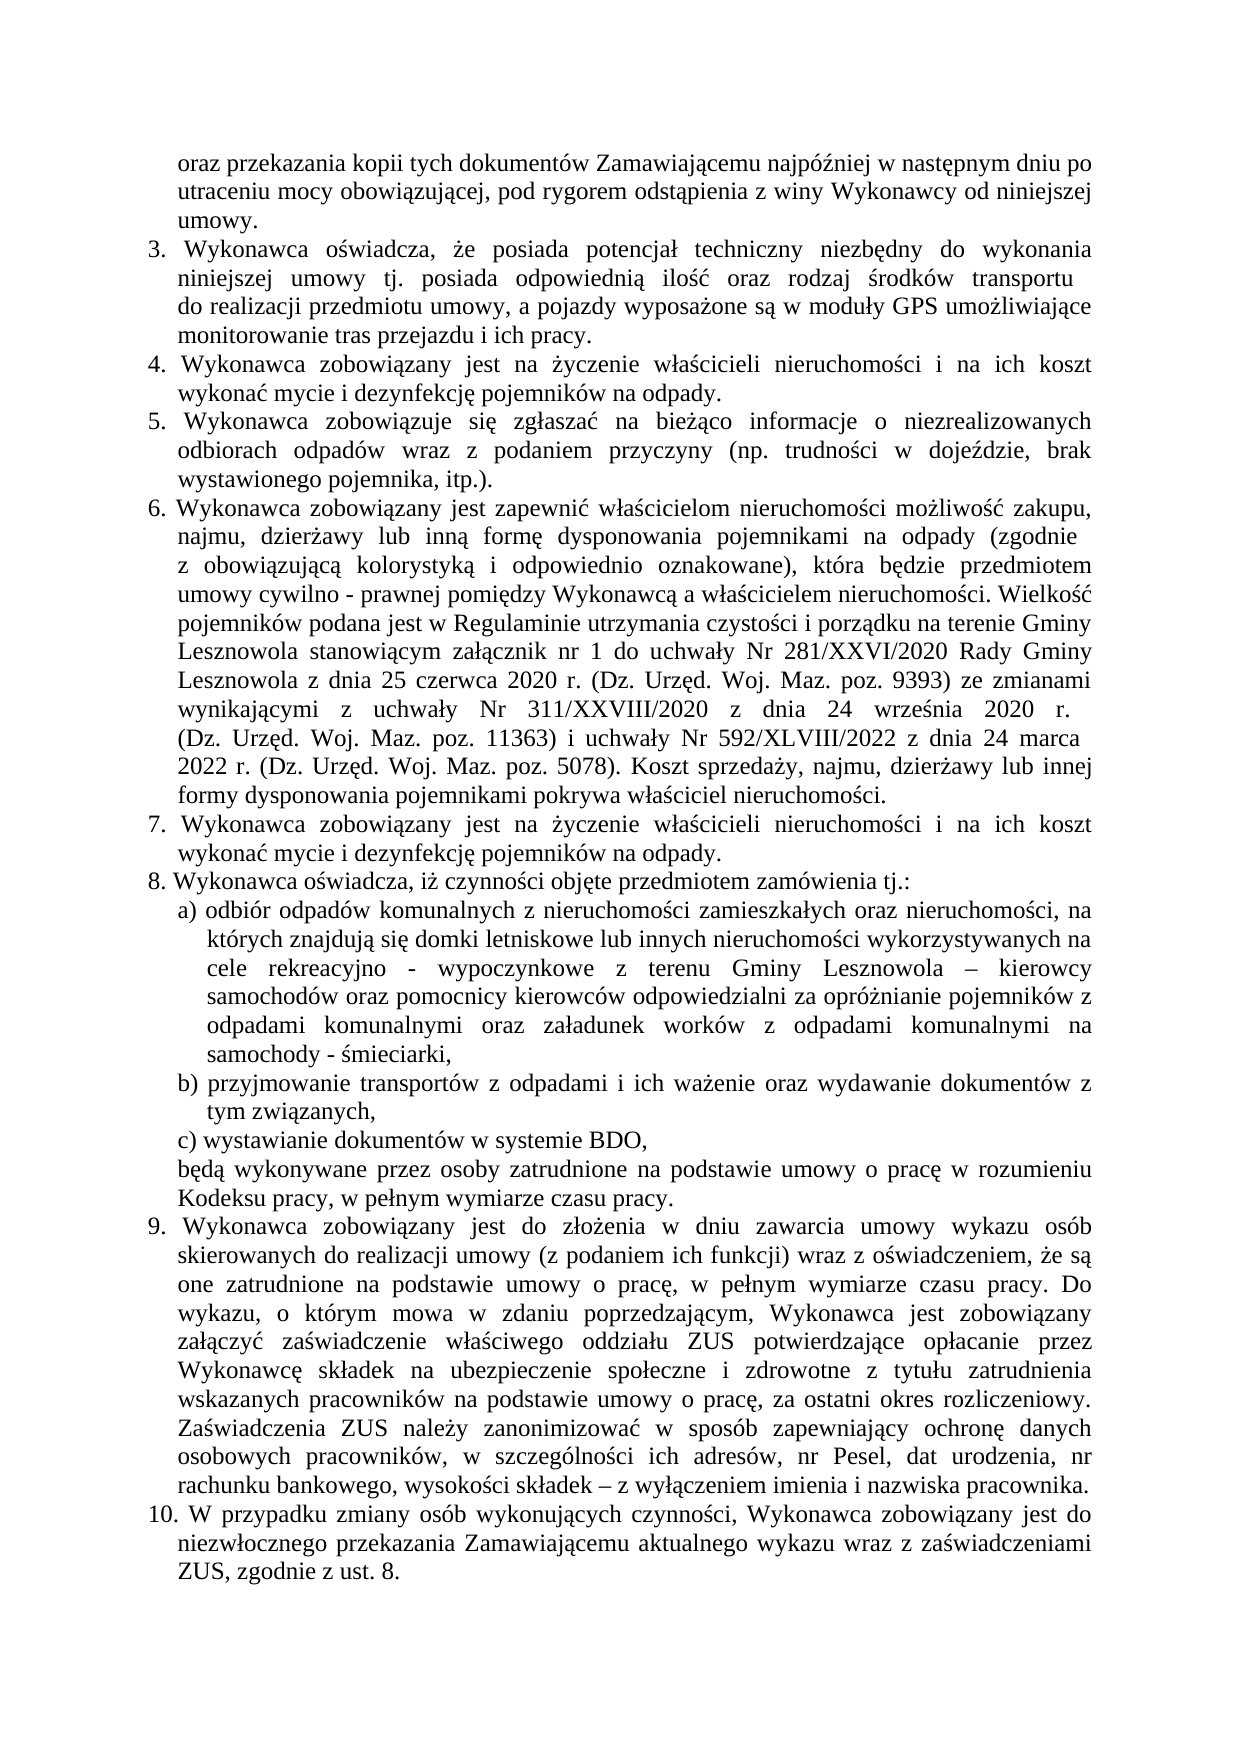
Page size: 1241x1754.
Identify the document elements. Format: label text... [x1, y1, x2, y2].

text 10. W przypadku zmiany osób wykonujących czynności, Wykonawca zobowiązany jest do niezwłocznego przekazania Zamawiającemu aktualnego wykazu wraz z zaświadczeniami ZUS, zgodnie z ust. 8. [148, 1499, 1093, 1585]
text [148, 148, 1093, 234]
text b) przyjmowanie transportów z odpadami i ich ważenie oraz wydawanie dokumentów z tym związanych, [177, 1068, 1093, 1125]
text c) wystawianie dokumentów w systemie BDO, [177, 1125, 1093, 1154]
text 8. Wykonawca oświadcza, iż czynności objęte przedmiotem zamówienia tj.: [148, 866, 1093, 895]
text 5. Wykonawca zobowiązuje się zgłaszać na bieżąco informacje o niezrealizowanych odbiorach odpadów wraz z podaniem przyczyny (np. trudności w dojeździe, brak wystawionego pojemnika, itp.). [148, 406, 1093, 493]
text a) odbiór odpadów komunalnych z nieruchomości zamieszkałych oraz nieruchomości, na których znajdują się domki letniskowe lub innych nieruchomości wykorzystywanych na cele rekreacyjno - wypoczynkowe z terenu Gminy Lesznowola – kierowcy samochodów oraz pomocnicy kierowców odpowiedzialni za opróżnianie pojemników z odpadami komunalnymi oraz załadunek worków z odpadami komunalnymi na samochody - śmieciarki, [177, 895, 1093, 1068]
text 9. Wykonawca zobowiązany jest do złożenia w dniu zawarcia umowy wykazu osób skierowanych do realizacji umowy (z podaniem ich funkcji) wraz z oświadczeniem, że są one zatrudnione na podstawie umowy o pracę, w pełnym wymiarze czasu pracy. Do wykazu, o którym mowa w zdaniu poprzedzającym, Wykonawca jest zobowiązany załączyć zaświadczenie właściwego oddziału ZUS potwierdzające opłacanie przez Wykonawcę składek na ubezpieczenie społeczne i zdrowotne z tytułu zatrudnienia wskazanych pracowników na podstawie umowy o pracę, za ostatni okres rozliczeniowy. Zaświadczenia ZUS należy zanonimizować w sposób zapewniający ochronę danych osobowych pracowników, w szczególności ich adresów, nr Pesel, dat urodzenia, nr rachunku bankowego, wysokości składek – z wyłączeniem imienia i nazwiska pracownika. [148, 1211, 1093, 1499]
text 6. Wykonawca zobowiązany jest zapewnić właścicielom nieruchomości możliwość zakupu, najmu, dzierżawy lub inną formę dysponowania pojemnikami na odpady (zgodnie z obowiązującą kolorystyką i odpowiednio oznakowane), która będzie przedmiotem umowy cywilno - prawnej pomiędzy Wykonawcą a właścicielem nieruchomości. Wielkość pojemników podana jest w Regulaminie utrzymania czystości i porządku na terenie Gminy Lesznowola stanowiącym załącznik nr 1 do uchwały Nr 281/XXVI/2020 Rady Gminy Lesznowola z dnia 25 czerwca 2020 r. (Dz. Urzęd. Woj. Maz. poz. 9393) ze zmianami wynikającymi z uchwały Nr 311/XXVIII/2020 z dnia 24 września 2020 r. (Dz. Urzęd. Woj. Maz. poz. 11363) i uchwały Nr 592/XLVIII/2022 z dnia 24 marca 2022 r. (Dz. Urzęd. Woj. Maz. poz. 5078). Koszt sprzedaży, najmu, dzierżawy lub innej formy dysponowania pojemnikami pokrywa właściciel nieruchomości. [148, 493, 1093, 809]
text 4. Wykonawca zobowiązany jest na życzenie właścicieli nieruchomości i na ich koszt wykonać mycie i dezynfekcję pojemników na odpady. [148, 349, 1093, 406]
text 7. Wykonawca zobowiązany jest na życzenie właścicieli nieruchomości i na ich koszt wykonać mycie i dezynfekcję pojemników na odpady. [148, 809, 1093, 866]
text będą wykonywane przez osoby zatrudnione na podstawie umowy o pracę w rozumieniu Kodeksu pracy, w pełnym wymiarze czasu pracy. [177, 1154, 1093, 1211]
text 3. Wykonawca oświadcza, że posiada potencjał techniczny niezbędny do wykonania niniejszej umowy tj. posiada odpowiednią ilość oraz rodzaj środków transportu do realizacji przedmiotu umowy, a pojazdy wyposażone są w moduły GPS umożliwiające monitorowanie tras przejazdu i ich pracy. [148, 234, 1093, 349]
